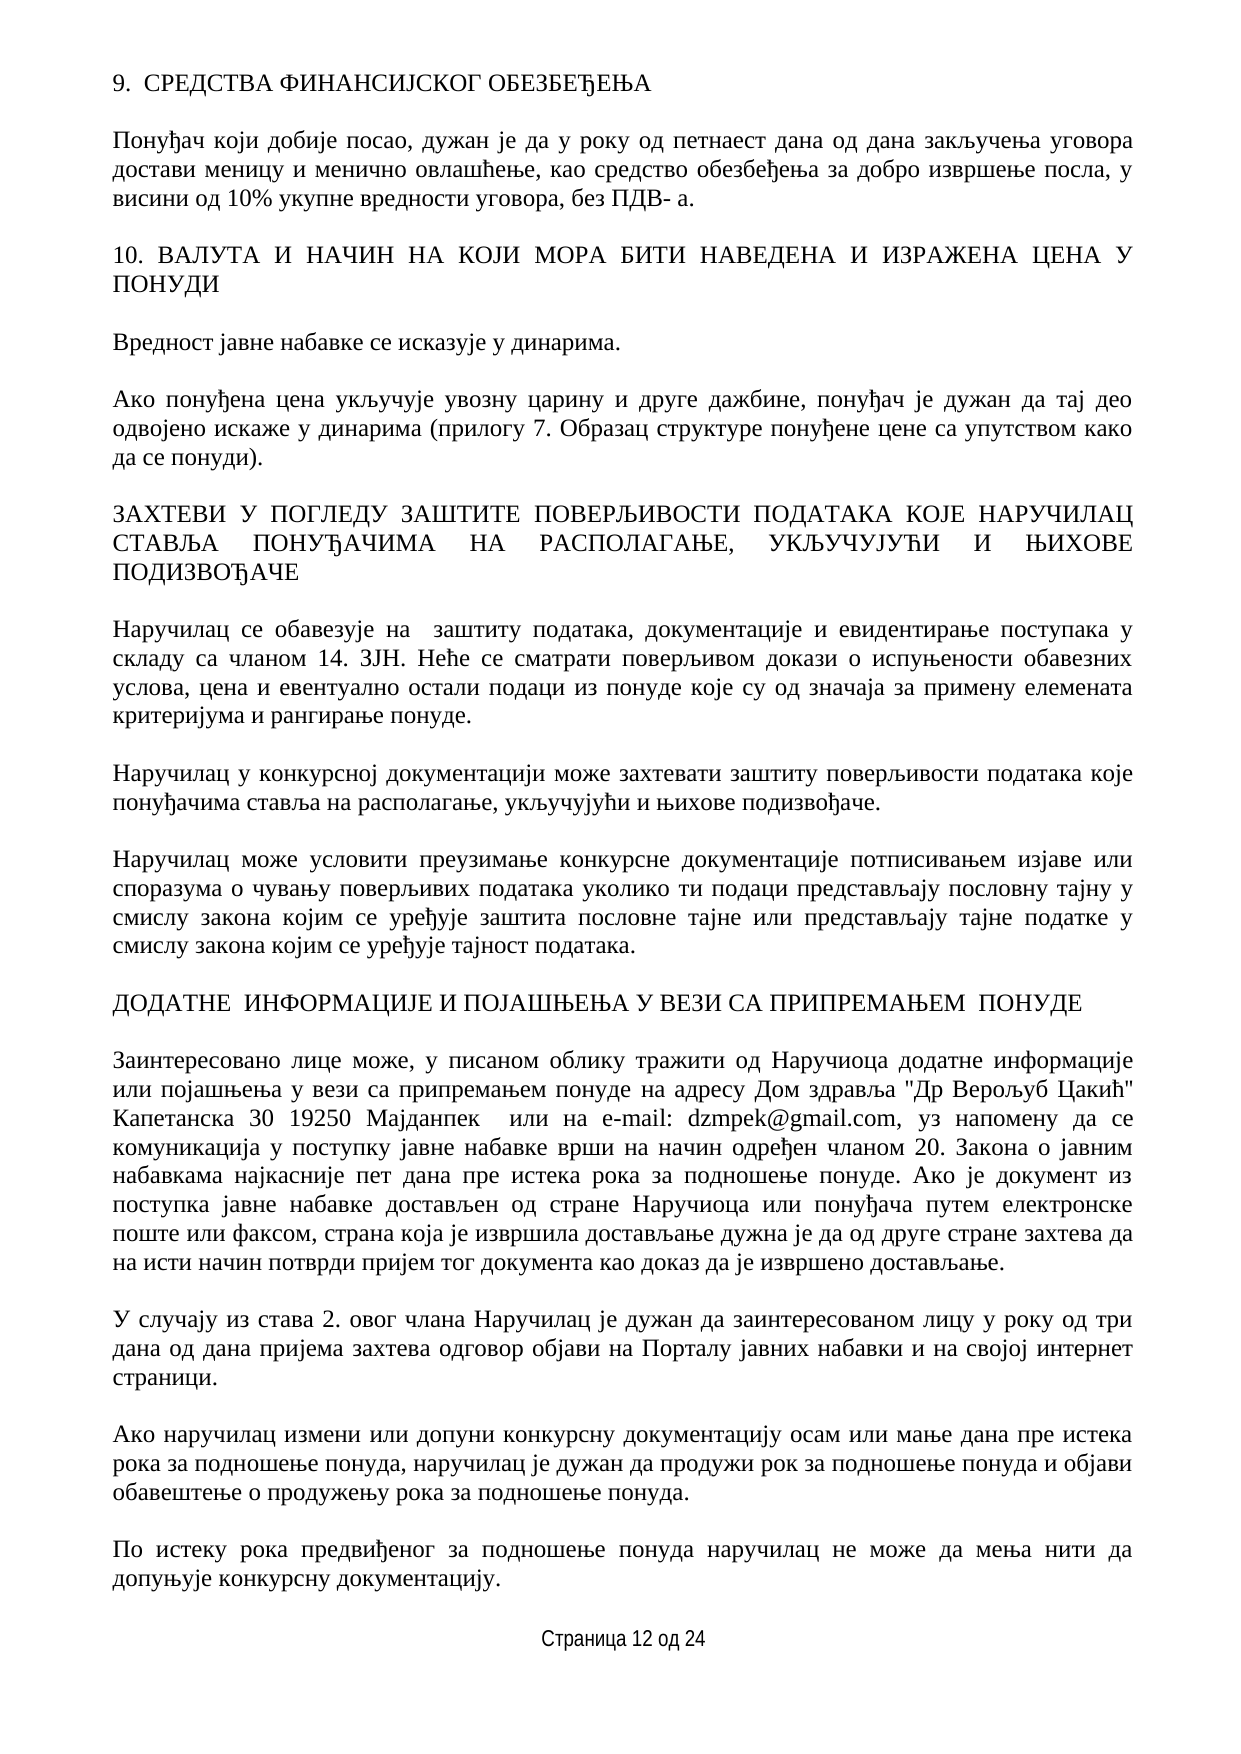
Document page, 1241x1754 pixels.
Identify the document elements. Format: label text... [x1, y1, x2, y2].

text Ако наручилац измени или допуни конкурсну документацију осам или мање дана пре истека рока за подношење понуда, наручилац је дужан да продужи рок за подношење понуда и објави обавештење о продужењу рока за подношење понуда. [112, 1419, 1134, 1505]
text У случају из става 2. овог члана Наручилац је дужан да заинтересованом лицу у року од три дана од дана пријема захтева одговор објави на Порталу јавних набавки и на својој интернет страници. [112, 1304, 1134, 1390]
text Понуђач који добије посао, дужан је да у року од петнаест дана од дана закључења уговора достави меницу и менично овлашћење, као средство обезбеђења за добро извршење посла, у висини од 10% укупне вредности уговора, без ПДВ- а. [112, 125, 1134, 212]
text Ако понуђена цена укључује увозну царину и друге дажбине, понуђач је дужан да тај део одвојено искаже у динарима (прилогу 7. Образац структуре понуђене цене са упутством како да се понуди). [112, 384, 1134, 470]
text Наручилац се обавезује на заштиту података, документације и евидентирање поступака у складу са чланом 14. ЗЈН. Неће се сматрати поверљивом докази о испуњености обавезних услова, цена и евентуално остали подаци из понуде које су од значаја за примену елемената критеријума и рангирање понуде. [112, 614, 1134, 729]
text Вредност јавне набавке се исказује у динарима. [112, 327, 1134, 355]
text 10. ВАЛУТА И НАЧИН НА КОЈИ МОРА БИТИ НАВЕДЕНА И ИЗРАЖЕНА ЦЕНА У ПОНУДИ [112, 240, 1134, 298]
text ЗАХТЕВИ У ПОГЛЕДУ ЗАШТИТЕ ПОВЕРЉИВОСТИ ПОДАТАКА КОЈЕ НАРУЧИЛАЦ СТАВЉА ПОНУЂАЧИМА НА РАСПОЛАГАЊЕ, УКЉУЧУЈУЋИ И ЊИХОВЕ ПОДИЗВОЂАЧЕ [112, 499, 1134, 585]
text Наручилац у конкурсној документацији може захтевати заштиту поверљивости података које понуђачима ставља на располагање, укључујући и њихове подизвођаче. [112, 758, 1134, 815]
text Заинтересовано лице може, у писаном облику тражити од Наручиоца додатне информације или појашњења у вези са припремањем понуде на адресу Дом здравља ''Др Верољуб Цакић'' Капетанска 30 19250 Мајданпек или на e-mail: dzmpek@gmail.com, уз напомену да се комуникација у поступку јавне набавке врши на начин одређен чланом 20. Закона о јавним набавкама најкасније пет дана пре истека рока за подношење понуде. Ако је документ из поступка јавне набавке достављен од стране Наручиоца или понуђача путем електронске поште или факсом, страна која је извршила достављање дужна је да од друге стране захтева да на исти начин потврди пријем тог документа као доказ да је извршено достављање. [112, 1045, 1134, 1275]
text По истеку рока предвиђеног за подношење понуда наручилац не може да мења нити да допуњује конкурсну документацију. [112, 1534, 1134, 1592]
text Наручилац може условити преузимање конкурсне документације потписивањем изјаве или споразума о чувању поверљивих података уколико ти подаци представљају пословну тајну у смислу закона којим се уређује заштита пословне тајне или представљају тајне податке у смислу закона којим се уређује тајност података. [112, 844, 1134, 959]
text ДОДАТНЕ ИНФОРМАЦИЈЕ И ПОЈАШЊЕЊА У ВЕЗИ СА ПРИПРЕМАЊЕМ ПОНУДЕ [112, 988, 1134, 1017]
text 9. СРЕДСТВА ФИНАНСИЈСКОГ ОБЕЗБЕЂЕЊА [112, 68, 1134, 97]
